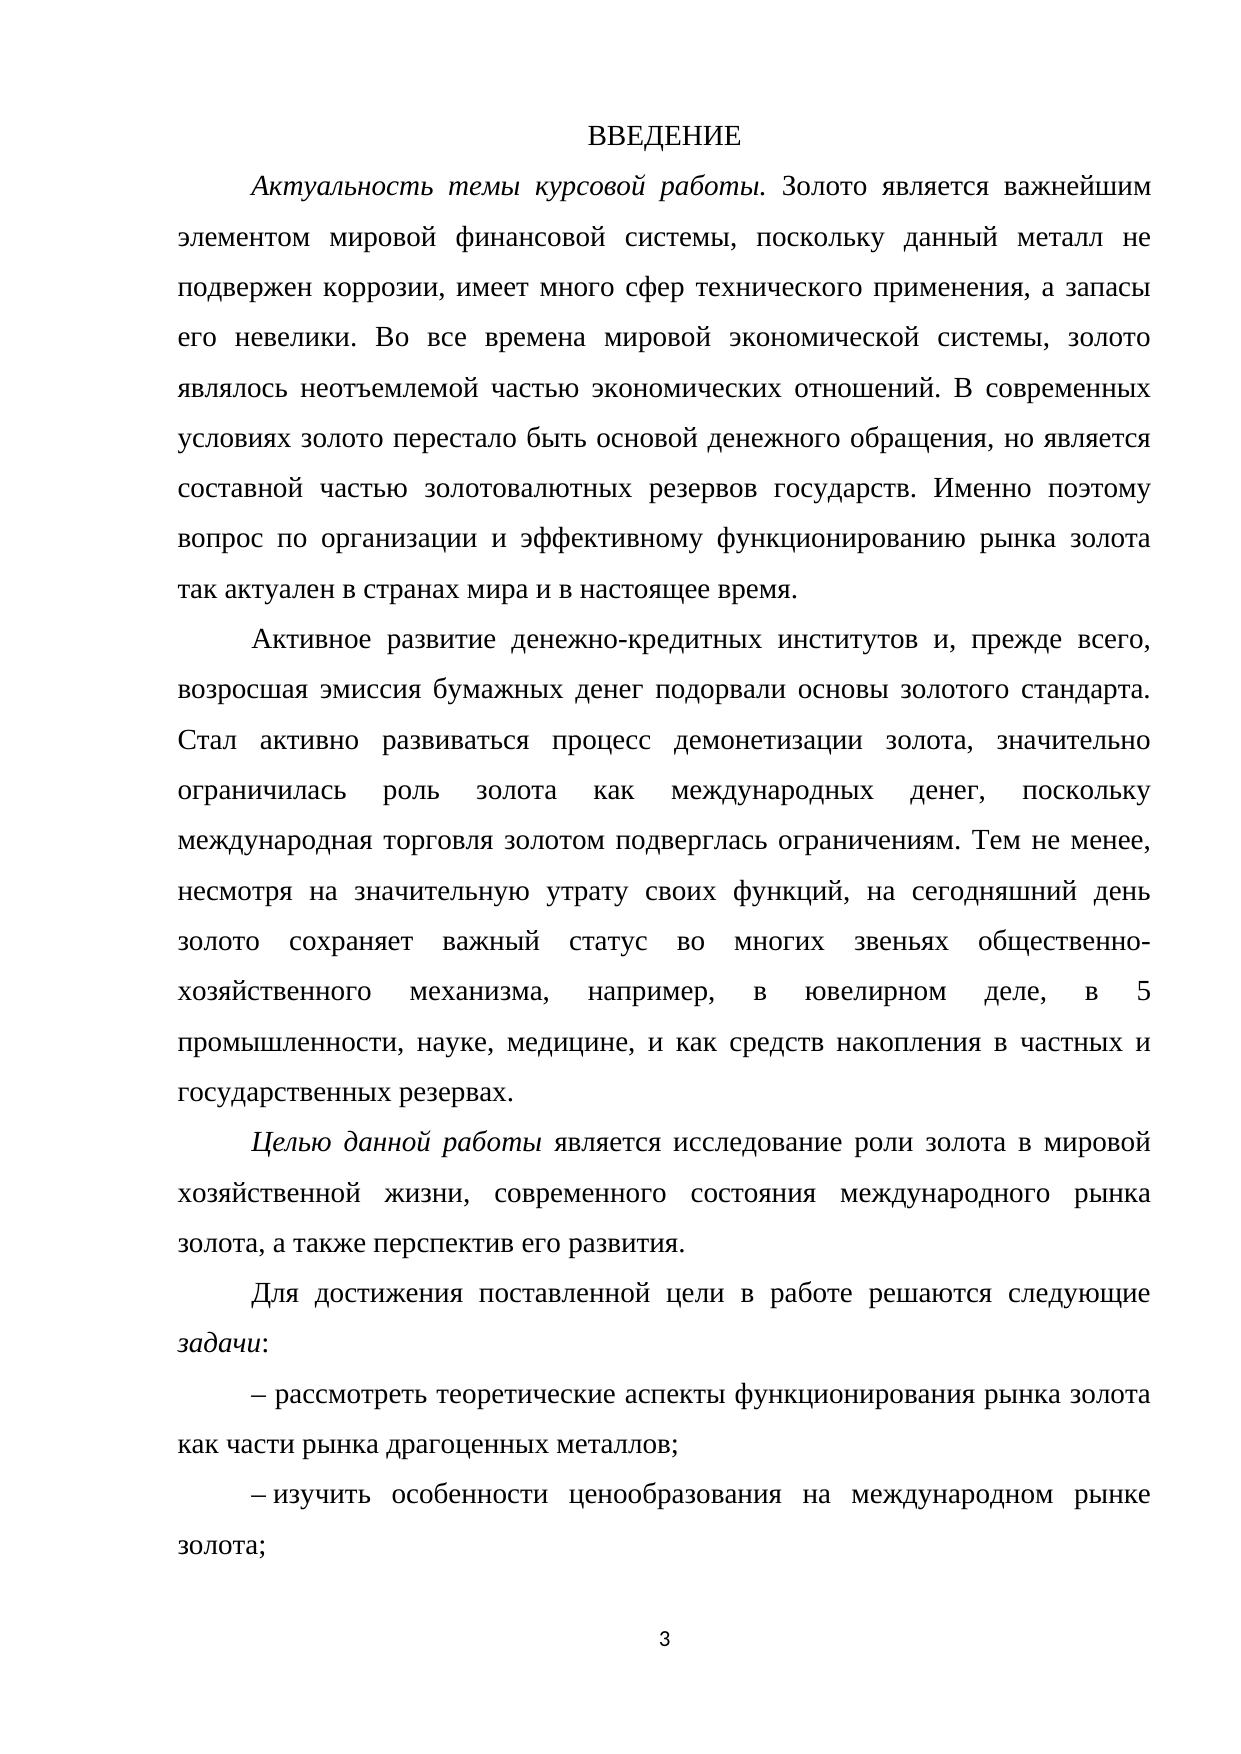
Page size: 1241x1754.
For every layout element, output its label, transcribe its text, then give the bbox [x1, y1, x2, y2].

text Актуальность темы курсовой работы. Золото является важнейшим элементом мировой финансовой системы, поскольку данный металл не подвержен коррозии, имеет много сфер технического применения, а запасы его невелики. Во все времена мировой экономической системы, золото являлось неотъемлемой частью экономических отношений. В современных условиях золото перестало быть основой денежного обращения, но является составной частью золотовалютных резервов государств. Именно поэтому вопрос по организации и эффективному функционированию рынка золота так актуален в странах мира и в настоящее время. [177, 168, 1152, 604]
text – изучить особенности ценообразования на международном рынке золота; [177, 1477, 1152, 1560]
text ВВЕДЕНИЕ [177, 118, 1152, 152]
text Целью данной работы является исследование роли золота в мировой хозяйственной жизни, современного состояния международного рынка золота, а также перспектив его развития. [177, 1124, 1152, 1258]
text Активное развитие денежно-кредитных институтов и, прежде всего, возросшая эмиссия бумажных денег подорвали основы золотого стандарта. Стал активно развиваться процесс демонетизации золота, значительно ограничилась роль золота как международных денег, поскольку международная торговля золотом подверглась ограничениям. Тем не менее, несмотря на значительную утрату своих функций, на сегодняшний день золото сохраняет важный статус во многих звеньях общественно-хозяйственного механизма, например, в ювелирном деле, в 5 промышленности, науке, медицине, и как средств накопления в частных и государственных резервах. [177, 621, 1152, 1108]
text – рассмотреть теоретические аспекты функционирования рынка золота как части рынка драгоценных металлов; [177, 1376, 1152, 1460]
text Для достижения поставленной цели в работе решаются следующие задачи: [177, 1275, 1152, 1359]
